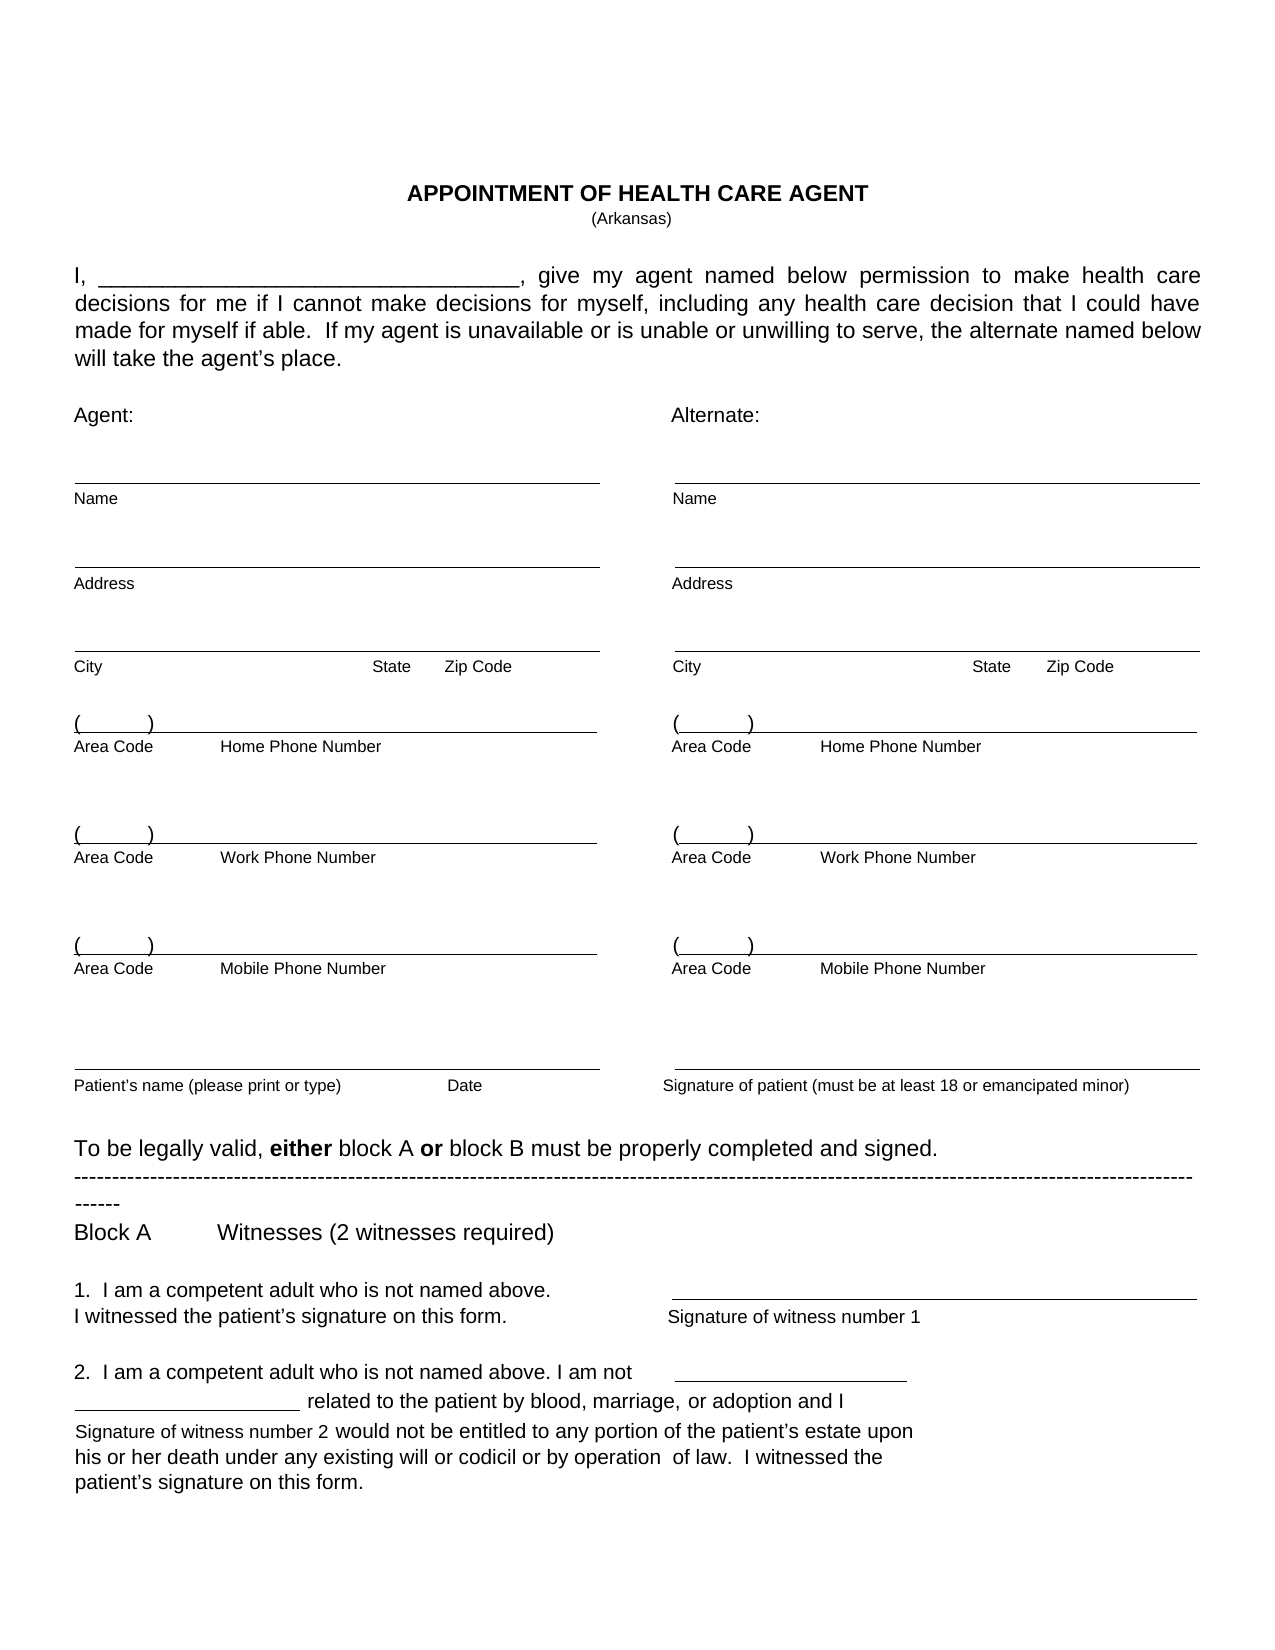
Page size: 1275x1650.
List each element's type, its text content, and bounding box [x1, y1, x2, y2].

text APPOINTMENT OF HEALTH CARE AGENT [75, 180, 1200, 207]
text City State Zip Code City State Zip Code [73, 657, 1206, 676]
text 1. I am a competent adult who is not named above. [73, 1278, 1206, 1302]
text Area Code Home Phone Number Area Code Home Phone Number [73, 737, 1206, 756]
text Address Address [73, 574, 1206, 593]
text Agent: Alternate: [73, 403, 1206, 427]
text (Arkansas) [75, 209, 1188, 228]
text Patient’s name (please print or type) Date Signature of patient (must be at least 18 or emancipated minor) [73, 1076, 1206, 1095]
subtitle ( ) ( ) [73, 933, 1206, 957]
text 2. I am a competent adult who is not named above. I am not related to the patient by blood, marriage, or adoption and I Signature of witness number 2 would not be entitled to any portion of the patient’s estate upon his or her death under any existing will or codicil or by operation of law. I witnessed the patient’s signature on this form. [73, 1359, 921, 1494]
text ( ) ( ) [73, 711, 1206, 735]
text To be legally valid, either block A or block B must be properly completed and signed. [73, 1134, 1202, 1161]
text I witnessed the patient’s signature on this form. Signature of witness number 1 [73, 1303, 1206, 1327]
text ( ) ( ) [73, 822, 1206, 846]
text I, _________________________________, give my agent named below permission to make health care decisions for me if I cannot make decisions for myself, including any health care decision that I could have made for myself if able. If my agent is unavailable or is unable or unwilling to serve, the alternate named below will take the agent’s place. [73, 262, 1202, 371]
text Area Code Work Phone Number Area Code Work Phone Number [73, 848, 1206, 867]
text Block A Witnesses (2 witnesses required) [73, 1219, 1206, 1245]
text Name Name [73, 489, 1206, 508]
text Area Code Mobile Phone Number Area Code Mobile Phone Number [73, 959, 1206, 978]
